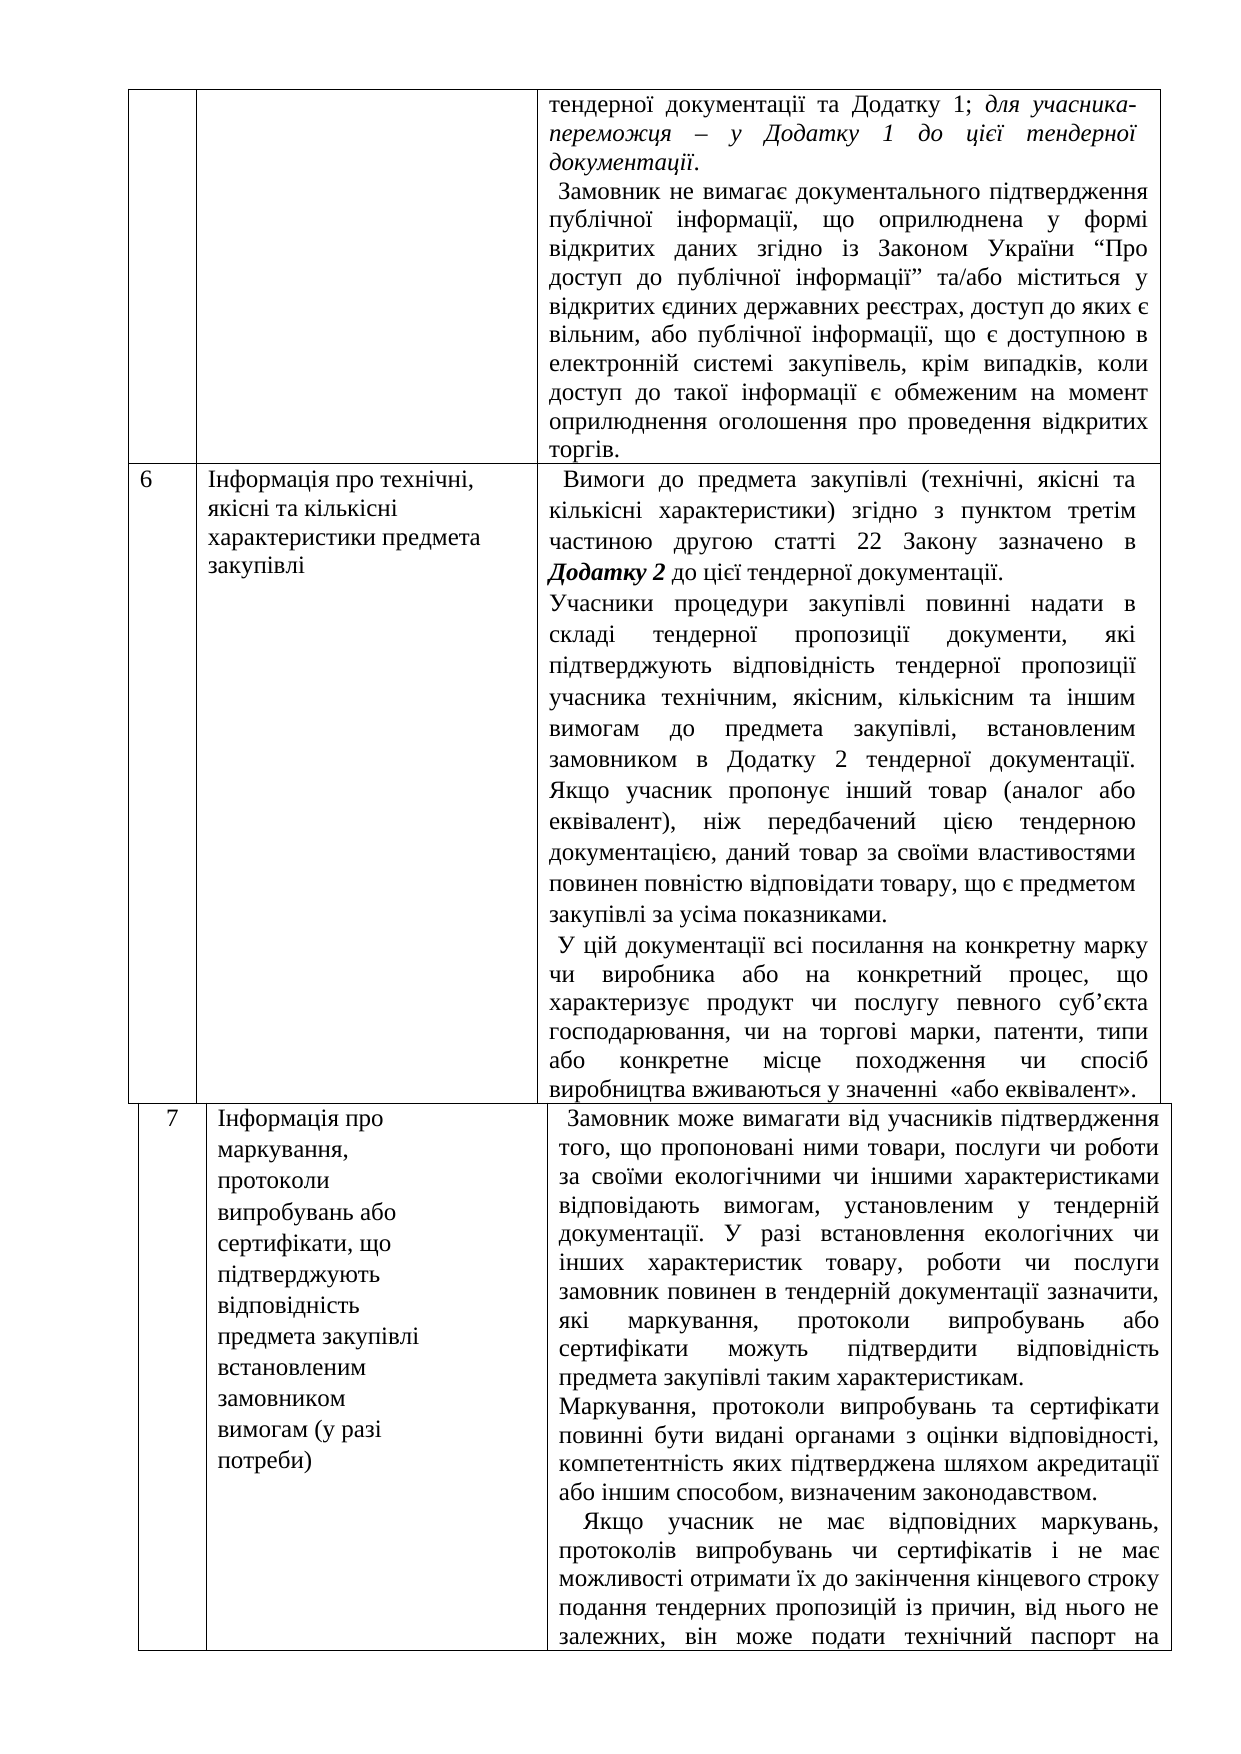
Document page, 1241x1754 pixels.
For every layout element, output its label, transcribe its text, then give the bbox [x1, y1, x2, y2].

table_cell Інформація про технічні, якісні та кількісні характеристики предмета закупівлі [197, 464, 537, 1102]
table_cell 6 [129, 464, 196, 1102]
table_cell Вимоги до предмета закупівлі (технічні, якісні та кількісні характеристики) згідно з пунктом третім частиною другою статті 22 Закону зазначено в Додатку 2 до цієї тендерної документації. Учасники процедури закупівлі повинні надати в складі тендерної пропозиції документи, які підтверджують відповідність тендерної пропозиції учасника технічним, якісним, кількісним та іншим вимогам до предмета закупівлі, встановленим замовником в Додатку 2 тендерної документації. Якщо учасник пропонує інший товар (аналог або еквівалент), ніж передбачений цією тендерною документацією, даний товар за своїми властивостями повинен повністю відповідати товару, що є предметом закупівлі за усіма показниками. У цій документації всі посилання на конкретну марку чи виробника або на конкретний процес, що характеризує продукт чи послугу певного суб’єкта господарювання, чи на торгові марки, патенти, типи або конкретне місце походження чи спосіб виробництва вживаються у значенні «або еквівалент». [538, 464, 1160, 1102]
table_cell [197, 90, 537, 463]
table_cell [538, 90, 1160, 463]
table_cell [548, 1104, 1171, 1650]
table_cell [207, 1104, 547, 1650]
table_cell 7 [139, 1104, 206, 1650]
table_cell 5 [129, 90, 196, 463]
